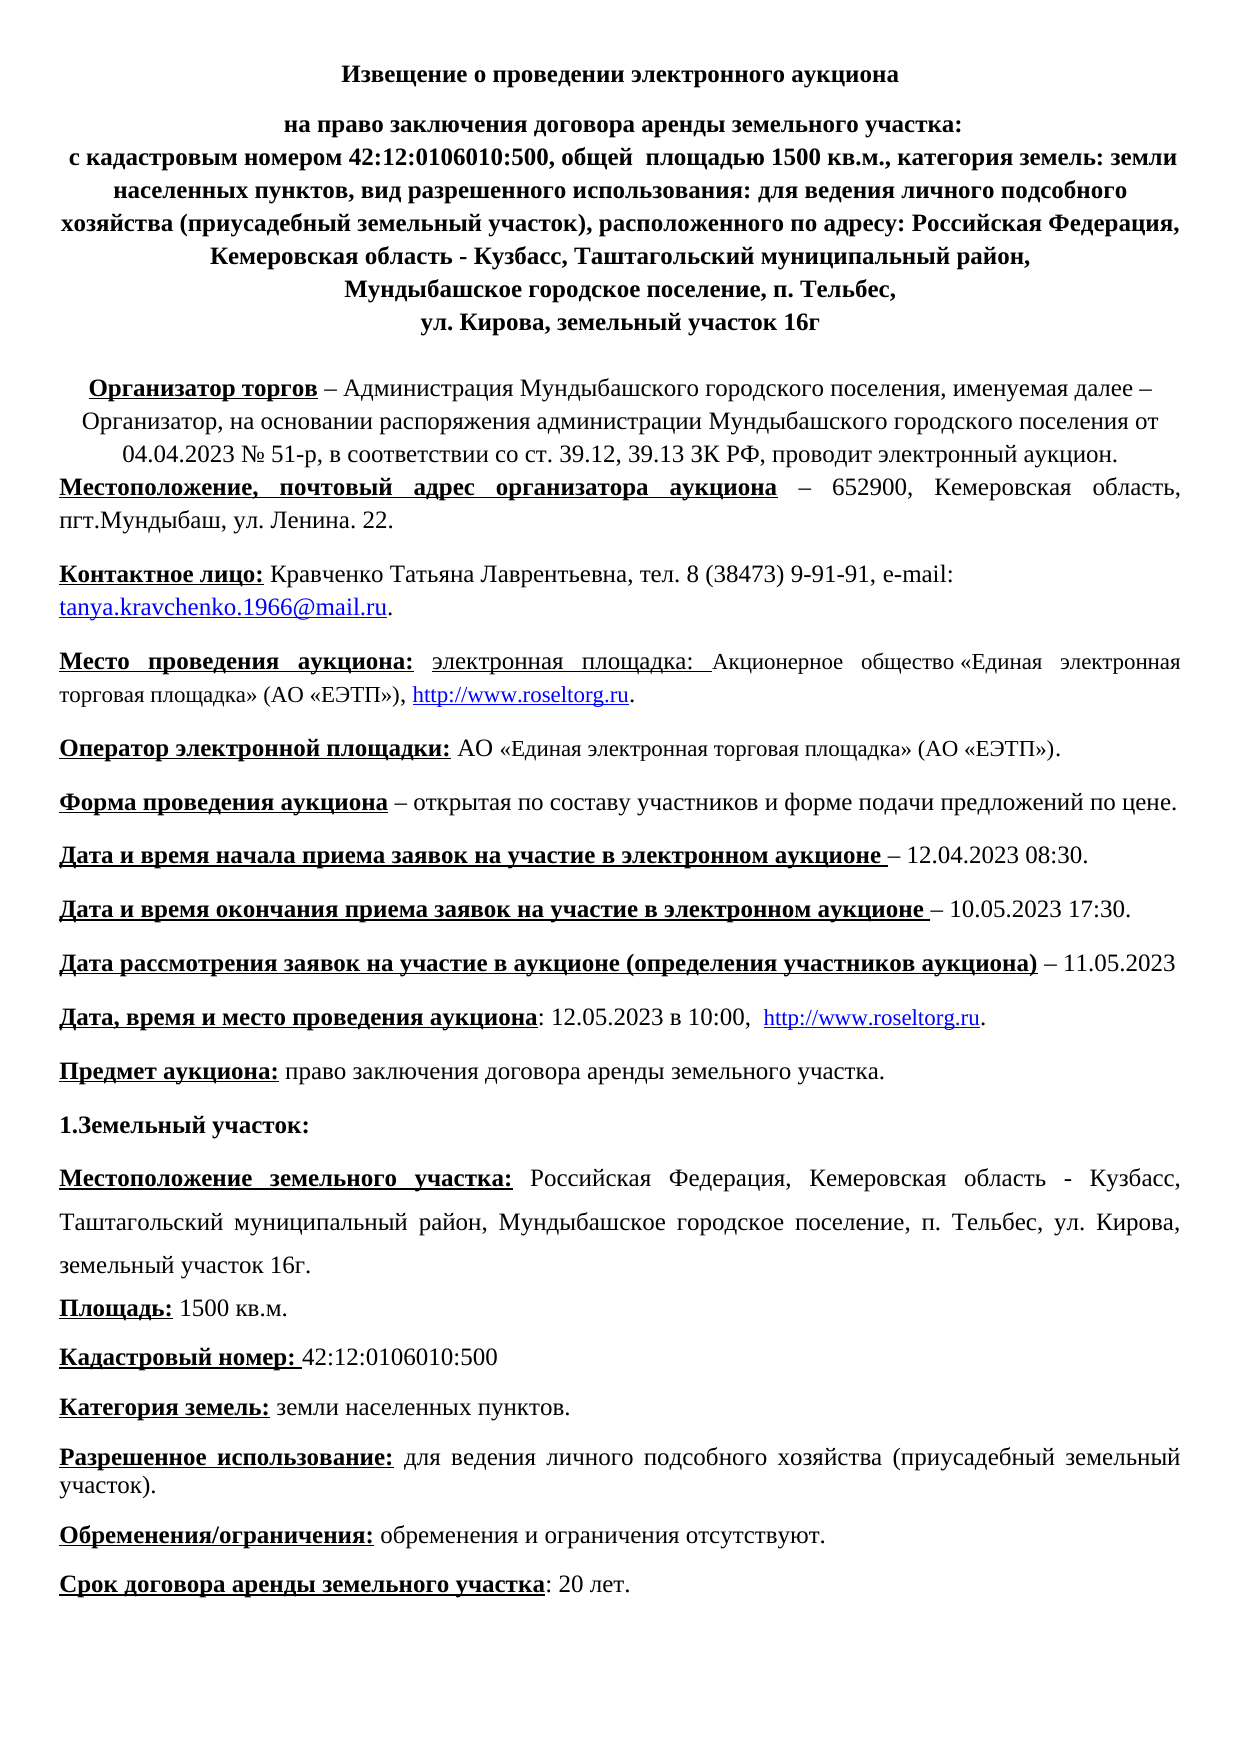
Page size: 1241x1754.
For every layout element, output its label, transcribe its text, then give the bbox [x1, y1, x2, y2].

text Оператор электронной площадки: АО «Единая электронная торговая площадка» (АО «ЕЭТП»). [59, 733, 1181, 761]
text Площадь: 1500 кв.м. [59, 1293, 1181, 1322]
text Кадастровый номер: 42:12:0106010:500 [59, 1342, 1181, 1371]
text ул. Кирова, земельный участок 16г [59, 307, 1181, 336]
text Контактное лицо: Кравченко Татьяна Лаврентьевна, тел. 8 (38473) 9-91-91, e-mail: tanya.kravchenko.1966@mail.ru. [59, 559, 1181, 621]
text Мундыбашское городское поселение, п. Тельбес, [59, 274, 1181, 303]
text с кадастровым номером 42:12:0106010:500, общей площадью 1500 кв.м., категория земель: земли населенных пунктов, вид разрешенного использования: для ведения личного подсобного хозяйства (приусадебный земельный участок), расположенного по адресу: Российская Федерация, Кемеровская область - Кузбасс, Таштагольский муниципальный район, [59, 142, 1181, 270]
text 1.Земельный участок: [59, 1110, 1181, 1138]
text Категория земель: земли населенных пунктов. [59, 1392, 1181, 1421]
text Обременения/ограничения: обременения и ограничения отсутствуют. [59, 1520, 1181, 1549]
text Местоположение земельного участка: Российская Федерация, Кемеровская область - Кузбасс, Таштагольский муниципальный район, Мундыбашское городское поселение, п. Тельбес, ул. Кирова, земельный участок 16г. [59, 1163, 1181, 1278]
text Предмет аукциона: право заключения договора аренды земельного участка. [59, 1056, 1181, 1084]
text Форма проведения аукциона – открытая по составу участников и форме подачи предложений по цене. [59, 787, 1181, 815]
text Организатор торгов – Администрация Мундыбашского городского поселения, именуемая далее – Организатор, на основании распоряжения администрации Мундыбашского городского поселения от 04.04.2023 № 51-р, в соответствии со ст. 39.12, 39.13 ЗК РФ, проводит электронный аукцион. [59, 373, 1181, 468]
text Дата и время начала приема заявок на участие в электронном аукционе – 12.04.2023 08:30. [59, 840, 1181, 869]
text Срок договора аренды земельного участка: 20 лет. [59, 1569, 1181, 1598]
text Дата рассмотрения заявок на участие в аукционе (определения участников аукциона) – 11.05.2023 [59, 948, 1181, 977]
text Извещение о проведении электронного аукциона [59, 59, 1181, 88]
text Место проведения аукциона: электронная площадка: Акционерное общество «Единая электронная торговая площадка» (АО «ЕЭТП»), http://www.roseltorg.ru. [59, 646, 1181, 708]
text Местоположение, почтовый адрес организатора аукциона – 652900, Кемеровская область, пгт.Мундыбаш, ул. Ленина. 22. [59, 472, 1181, 534]
text Дата и время окончания приема заявок на участие в электронном аукционе – 10.05.2023 17:30. [59, 894, 1181, 923]
text Дата, время и место проведения аукциона: 12.05.2023 в 10:00, http://www.roseltorg.ru. [59, 1002, 1181, 1031]
text на право заключения договора аренды земельного участка: [59, 109, 1181, 137]
text Разрешенное использование: для ведения личного подсобного хозяйства (приусадебный земельный участок). [59, 1442, 1181, 1499]
